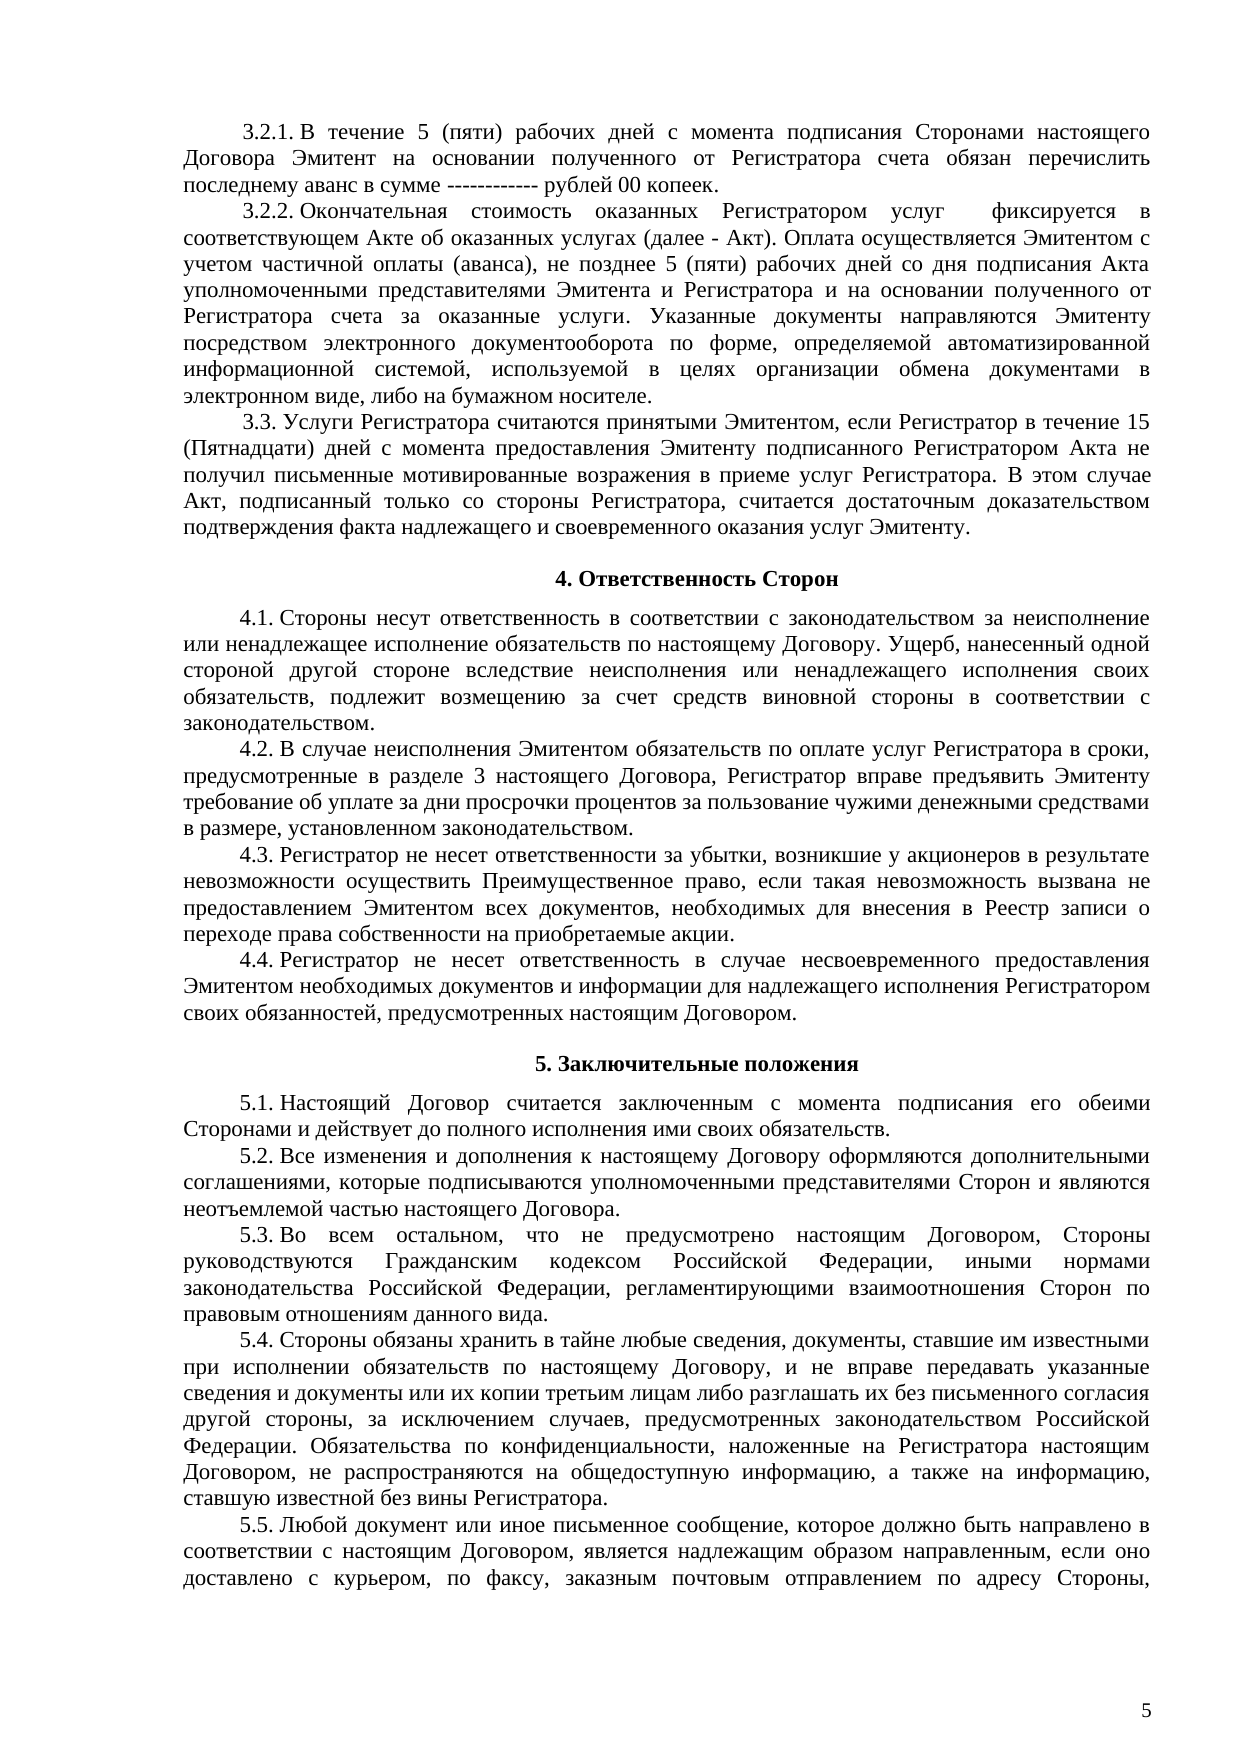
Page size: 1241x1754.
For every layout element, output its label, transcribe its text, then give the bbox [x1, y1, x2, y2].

text 3.3. Услуги Регистратора считаются принятыми Эмитентом, если Регистратор в течение 15 (Пятнадцати) дней с момента предоставления Эмитенту подписанного Регистратором Акта не получил письменные мотивированные возражения в приеме услуг Регистратора. В этом случае Акт, подписанный только со стороны Регистратора, считается достаточным доказательством подтверждения факта надлежащего и своевременного оказания услуг Эмитенту. [183, 408, 1152, 540]
text 3.2.2. Окончательная стоимость оказанных Регистратором услуг фиксируется в соответствующем Акте об оказанных услугах (далее - Акт). Оплата осуществляется Эмитентом с учетом частичной оплаты (аванса), не позднее 5 (пяти) рабочих дней со дня подписания Акта уполномоченными представителями Эмитента и Регистратора и на основании полученного от Регистратора счета за оказанные услуги. Указанные документы направляются Эмитенту посредством электронного документооборота по форме, определяемой автоматизированной информационной системой, используемой в целях организации обмена документами в электронном виде, либо на бумажном носителе. [183, 197, 1152, 408]
text 4.3. Регистратор не несет ответственности за убытки, возникшие у акционеров в результате невозможности осуществить Преимущественное право, если такая невозможность вызвана не предоставлением Эмитентом всех документов, необходимых для внесения в Реестр записи о переходе права собственности на приобретаемые акции. [183, 841, 1152, 946]
text 4.4. Регистратор не несет ответственность в случае несвоевременного предоставления Эмитентом необходимых документов и информации для надлежащего исполнения Регистратором своих обязанностей, предусмотренных настоящим Договором. [183, 946, 1152, 1025]
text 5. Заключительные положения [242, 1050, 1152, 1077]
text 5.1. Настоящий Договор считается заключенным с момента подписания его обеими Сторонами и действует до полного исполнения ими своих обязательств. [183, 1089, 1152, 1142]
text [183, 1511, 1152, 1590]
text 5.4. Стороны обязаны хранить в тайне любые сведения, документы, ставшие им известными при исполнении обязательств по настоящему Договору, и не вправе передавать указанные сведения и документы или их копии третьим лицам либо разглашать их без письменного согласия другой стороны, за исключением случаев, предусмотренных законодательством Российской Федерации. Обязательства по конфиденциальности, наложенные на Регистратора настоящим Договором, не распространяются на общедоступную информацию, а также на информацию, ставшую известной без вины Регистратора. [183, 1326, 1152, 1511]
text 4.2. В случае неисполнения Эмитентом обязательств по оплате услуг Регистратора в сроки, предусмотренные в разделе 3 настоящего Договора, Регистратор вправе предъявить Эмитенту требование об уплате за дни просрочки процентов за пользование чужими денежными средствами в размере, установленном законодательством. [183, 735, 1152, 841]
text 3.2.1. В течение 5 (пяти) рабочих дней с момента подписания Сторонами настоящего Договора Эмитент на основании полученного от Регистратора счета обязан перечислить последнему аванс в сумме ------------ рублей 00 копеек. [183, 118, 1152, 197]
text 5.3. Во всем остальном, что не предусмотрено настоящим Договором, Стороны руководствуются Гражданским кодексом Российской Федерации, иными нормами законодательства Российской Федерации, регламентирующими взаимоотношения Сторон по правовым отношениям данного вида. [183, 1221, 1152, 1326]
text 4.1. Стороны несут ответственность в соответствии с законодательством за неисполнение или ненадлежащее исполнение обязательств по настоящему Договору. Ущерб, нанесенный одной стороной другой стороне вследствие неисполнения или ненадлежащего исполнения своих обязательств, подлежит возмещению за счет средств виновной стороны в соответствии с законодательством. [183, 604, 1152, 735]
text 5.2. Все изменения и дополнения к настоящему Договору оформляются дополнительными соглашениями, которые подписываются уполномоченными представителями Сторон и являются неотъемлемой частью настоящего Договора. [183, 1142, 1152, 1221]
text 4. Ответственность Сторон [242, 565, 1152, 591]
